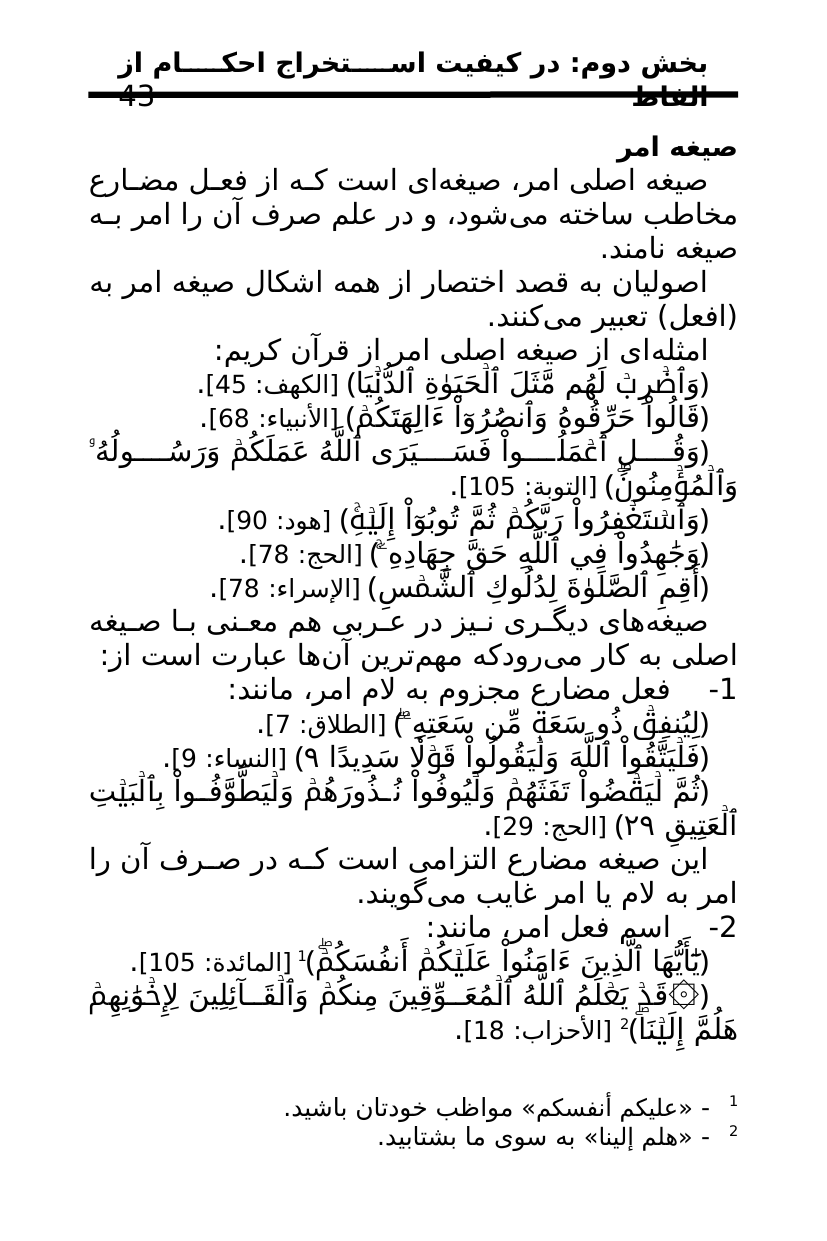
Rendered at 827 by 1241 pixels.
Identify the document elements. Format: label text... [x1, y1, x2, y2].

text ﴿يَٰٓأَيُّهَا ٱلَّذِينَ ءَامَنُواْ عَلَيۡكُمۡ أَنفُسَكُمۡۖ﴾ [المائدة: 105]. [89, 944, 738, 978]
text ﴿أَقِمِ ٱلصَّلَوٰةَ لِدُلُوكِ ٱلشَّمۡسِ﴾ [الإسراء: 78]. [89, 571, 738, 604]
text اصولیان به قصد اختصار از همه اشکال صیغه امر به (افعل) تعبیر می‌کنند. [89, 265, 738, 333]
list اسم فعل امر، مانند‌: [89, 910, 708, 944]
text صیغه امر [89, 132, 738, 163]
text ﴿قَالُواْ حَرِّقُوهُ وَٱنصُرُوٓاْ ءَالِهَتَكُمۡ﴾ [الأنبیاء: 68]. [89, 401, 738, 435]
text ﴿فَلۡيَتَّقُواْ ٱللَّهَ وَلۡيَقُولُواْ قَوۡلٗا سَدِيدًا ٩﴾ [النساء: 9]. [89, 740, 738, 774]
text ﴿وَٱسۡتَغۡفِرُواْ رَبَّكُمۡ ثُمَّ تُوبُوٓاْ إِلَيۡهِۚ﴾ [هود: 90]. [89, 503, 738, 537]
list فعل مضارع مجزوم به لام امر، مانند‌: [89, 672, 708, 706]
text ﴿وَقُلِ ٱعۡمَلُواْ فَسَيَرَى ٱللَّهُ عَمَلَكُمۡ وَرَسُولُهُۥ وَٱلۡمُؤۡمِنُونَۖ﴾ [التوبة: 105]. [89, 435, 738, 503]
text این صیغه مضارع التزامی است که در صرف آن را امر به لام یا امر غایب می‌گویند. [89, 842, 738, 910]
text صیغه اصلی امر، صیغه‌ای است که از فعل مضارع مخاطب ساخته می‌شود، و در علم صرف آن را امر به صیغه نامند. [89, 163, 738, 265]
text ﴿۞قَدۡ يَعۡلَمُ ٱللَّهُ ٱلۡمُعَوِّقِينَ مِنكُمۡ وَٱلۡقَآئِلِينَ لِإِخۡوَٰنِهِمۡ هَلُمَّ إِلَيۡنَاۖ﴾ [الأحزاب: 18]. [89, 978, 738, 1046]
text ﴿لِيُنفِقۡ ذُو سَعَةٖ مِّن سَعَتِهِۦۖ﴾ [الطلاق: 7]. [89, 706, 738, 740]
text صیغه‌های دیگری نیز در عربی هم معنی با صیغه اصلی به کار می‌رودکه مهم‌ترین آن‌ها عبارت است از‌: [89, 604, 738, 672]
text ﴿وَٱضۡرِبۡ لَهُم مَّثَلَ ٱلۡحَيَوٰةِ ٱلدُّنۡيَا﴾ [الکهف: 45]. [89, 367, 738, 401]
text امثله‌ای از صیغه اصلی امر از قرآن کریم‌: [89, 333, 738, 367]
text ﴿ثُمَّ لۡيَقۡضُواْ تَفَثَهُمۡ وَلۡيُوفُواْ نُذُورَهُمۡ وَلۡيَطَّوَّفُواْ بِٱلۡبَيۡتِ ٱلۡعَتِيقِ ٢٩﴾ [الحج: 29]. [89, 774, 738, 842]
text ﴿وَجَٰهِدُواْ فِي ٱللَّهِ حَقَّ جِهَادِهِۦۚ﴾ [الحج: 78]. [89, 537, 738, 571]
